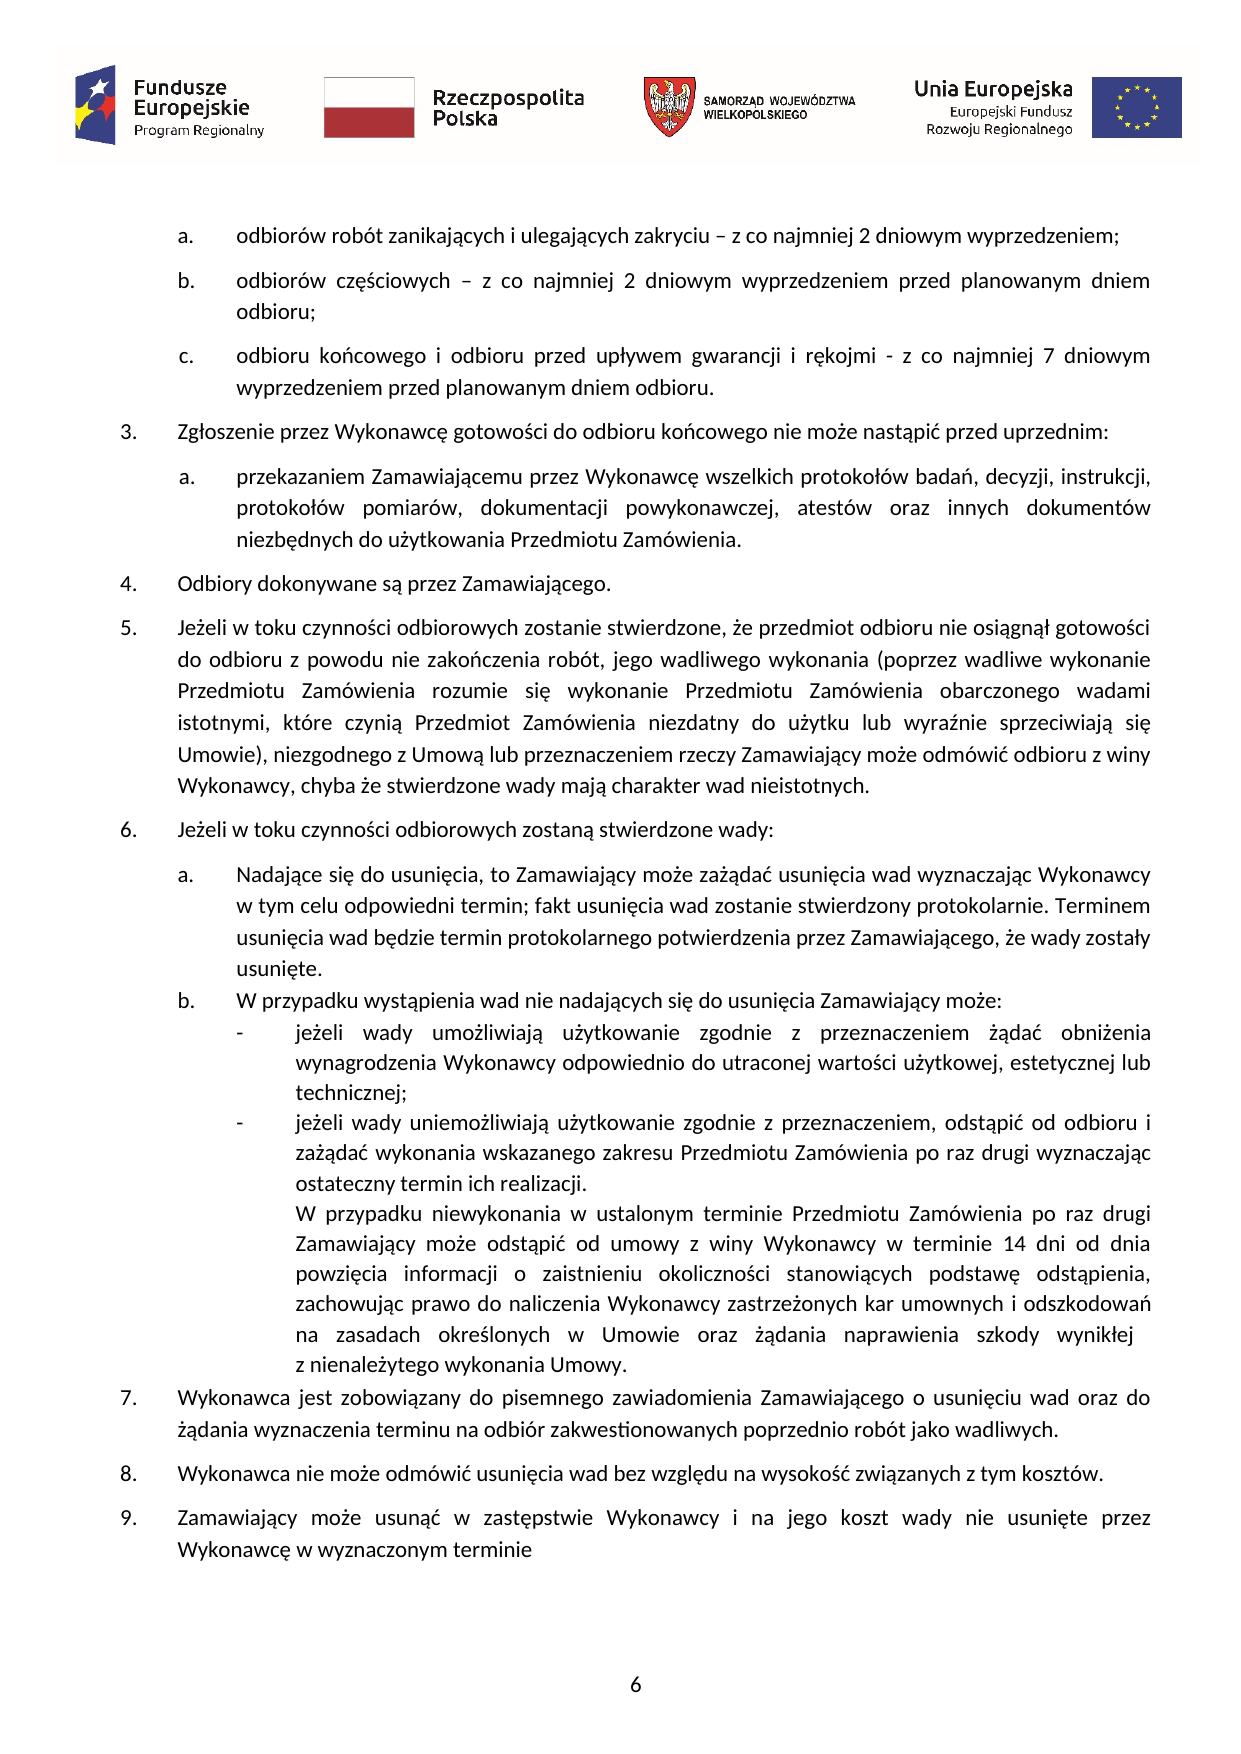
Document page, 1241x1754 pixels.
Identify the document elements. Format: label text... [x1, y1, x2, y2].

list przekazaniem Zamawiającemu przez Wykonawcę wszelkich protokołów badań, decyzji, instrukcji, protokołów pomiarów, dokumentacji powykonawczej, atestów oraz innych dokumentów niezbędnych do użytkowania Przedmiotu Zamówienia. [179, 462, 1152, 553]
list Jeżeli w toku czynności odbiorowych zostanie stwierdzone, że przedmiot odbioru nie osiągnął gotowości do odbioru z powodu nie zakończenia robót, jego wadliwego wykonania (poprzez wadliwe wykonanie Przedmiotu Zamówienia rozumie się wykonanie Przedmiotu Zamówienia obarczonego wadami istotnymi, które czynią Przedmiot Zamówienia niezdatny do użytku lub wyraźnie sprzeciwiają się Umowie), niezgodnego z Umową lub przeznaczeniem rzeczy Zamawiający może odmówić odbioru z winy Wykonawcy, chyba że stwierdzone wady mają charakter wad nieistotnych. [120, 613, 1152, 799]
list W przypadku niewykonania w ustalonym terminie Przedmiotu Zamówienia po raz drugi Zamawiający może odstąpić od umowy z winy Wykonawcy w terminie 14 dni od dnia powzięcia informacji o zaistnieniu okoliczności stanowiących podstawę odstąpienia, zachowując prawo do naliczenia Wykonawcy zastrzeżonych kar umownych i odszkodowań na zasadach określonych w Umowie oraz żądania naprawienia szkody wynikłej z nienależytego wykonania Umowy. [295, 1199, 1152, 1378]
list Wykonawca nie może odmówić usunięcia wad bez względu na wysokość związanych z tym kosztów. [120, 1459, 1152, 1487]
list Wykonawca jest zobowiązany do pisemnego zawiadomienia Zamawiającego o usunięciu wad oraz do żądania wyznaczenia terminu na odbiór zakwestionowanych poprzednio robót jako wadliwych. [120, 1383, 1152, 1443]
list Zgłoszenie przez Wykonawcę gotowości do odbioru końcowego nie może nastąpić przed uprzednim: [120, 417, 1152, 446]
list Nadające się do usunięcia, to Zamawiający może zażądać usunięcia wad wyznaczając Wykonawcy w tym celu odpowiedni termin; fakt usunięcia wad zostanie stwierdzony protokolarnie. Terminem usunięcia wad będzie termin protokolarnego potwierdzenia przez Zamawiającego, że wady zostały usunięte. [177, 860, 1152, 982]
picture [55, 44, 1202, 165]
list odbiorów częściowych – z co najmniej 2 dniowym wyprzedzeniem przed planowanym dniem odbioru; [177, 266, 1152, 325]
list jeżeli wady umożliwiają użytkowanie zgodnie z przeznaczeniem żądać obniżenia wynagrodzenia Wykonawcy odpowiednio do utraconej wartości użytkowej, estetycznej lub technicznej; [236, 1018, 1152, 1106]
list jeżeli wady uniemożliwiają użytkowanie zgodnie z przeznaczeniem, odstąpić od odbioru i zażądać wykonania wskazanego zakresu Przedmiotu Zamówienia po raz drugi wyznaczając ostateczny termin ich realizacji. [236, 1108, 1152, 1197]
list Odbiory dokonywane są przez Zamawiającego. [120, 569, 1152, 597]
list odbiorów robót zanikających i ulegających zakryciu – z co najmniej 2 dniowym wyprzedzeniem; [177, 222, 1152, 249]
list Jeżeli w toku czynności odbiorowych zostaną stwierdzone wady: [120, 816, 1152, 843]
list W przypadku wystąpienia wad nie nadających się do usunięcia Zamawiający może: [177, 986, 1152, 1014]
list odbioru końcowego i odbioru przed upływem gwarancji i rękojmi - z co najmniej 7 dniowym wyprzedzeniem przed planowanym dniem odbioru. [179, 342, 1152, 401]
list Zamawiający może usunąć w zastępstwie Wykonawcy i na jego koszt wady nie usunięte przez Wykonawcę w wyznaczonym terminie [120, 1503, 1152, 1563]
